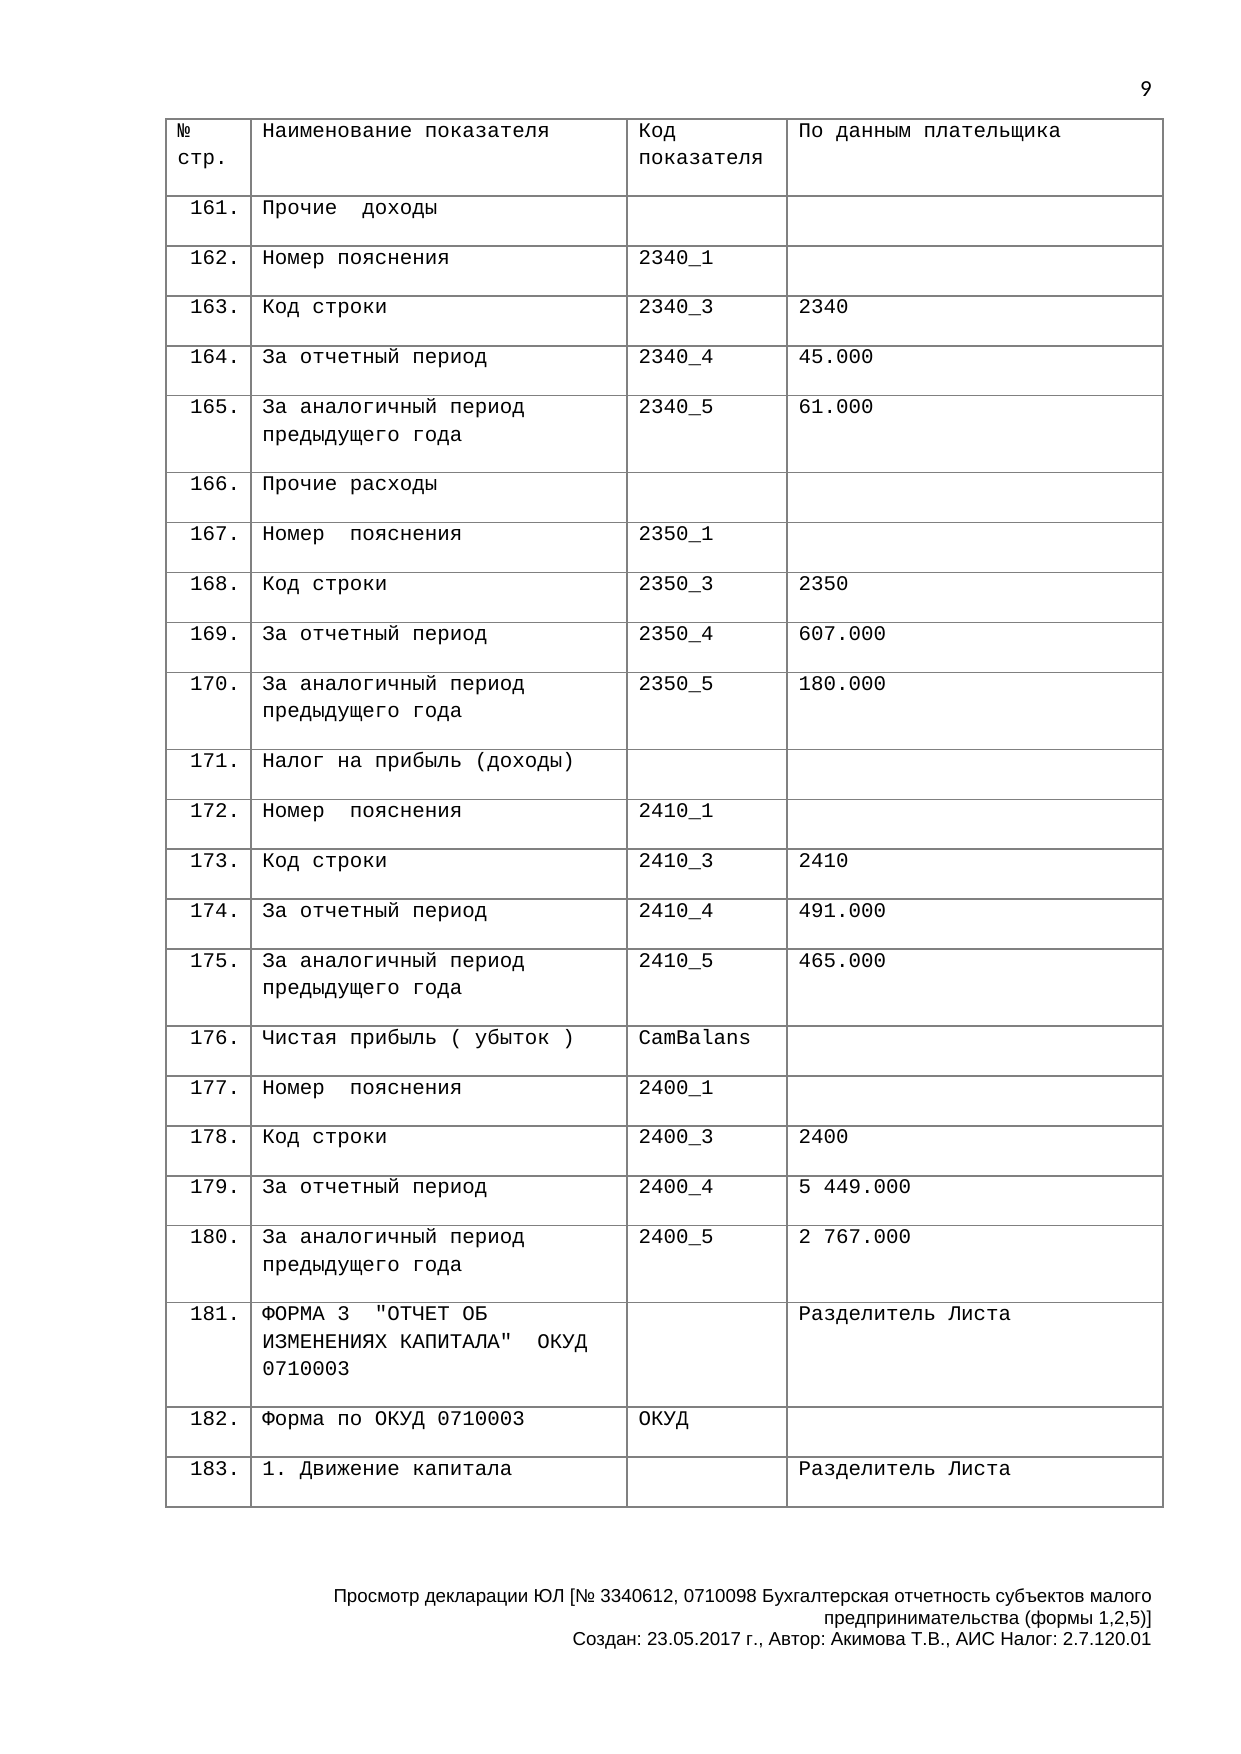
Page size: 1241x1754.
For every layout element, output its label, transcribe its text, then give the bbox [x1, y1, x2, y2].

table_cell 2400_4 [628, 1177, 786, 1225]
table_cell Номер пояснения [252, 247, 626, 295]
table_cell ФОРМА 3 "ОТЧЕТ ОБ ИЗМЕНЕНИЯХ КАПИТАЛА" ОКУД 0710003 [252, 1303, 626, 1406]
table_cell Номер пояснения [252, 523, 626, 572]
table_cell ОКУД [628, 1408, 786, 1456]
table_cell 2410_1 [628, 800, 786, 848]
table_cell 5 449.000 [788, 1177, 1162, 1225]
table_cell 161. [167, 197, 250, 245]
table_cell 165. [167, 396, 250, 472]
table_cell Код строки [252, 850, 626, 898]
table_cell 2410_4 [628, 900, 786, 948]
table_cell [788, 523, 1162, 572]
table_cell 180.000 [788, 673, 1162, 748]
table_cell Код строки [252, 573, 626, 622]
table_cell Разделитель Листа [788, 1458, 1162, 1506]
table_cell 178. [167, 1127, 250, 1175]
table_cell [788, 1077, 1162, 1125]
table_cell Разделитель Листа [788, 1303, 1162, 1406]
table_cell 2350 [788, 573, 1162, 622]
table_cell [628, 750, 786, 798]
table_cell 1. Движение капитала [252, 1458, 626, 1506]
table_cell 181. [167, 1303, 250, 1406]
table_cell Номер пояснения [252, 1077, 626, 1125]
table_cell [788, 197, 1162, 245]
table_header Код показателя [628, 120, 786, 195]
table_header № стр. [167, 120, 250, 195]
table_cell [628, 473, 786, 522]
table_cell 2340_4 [628, 347, 786, 395]
table_cell 171. [167, 750, 250, 798]
table_cell Код строки [252, 1127, 626, 1175]
table_cell За отчетный период [252, 623, 626, 671]
table_cell Налог на прибыль (доходы) [252, 750, 626, 798]
table_header По данным плательщика [788, 120, 1162, 195]
table_cell За отчетный период [252, 1177, 626, 1225]
table_cell 2400_1 [628, 1077, 786, 1125]
table_cell 2340_5 [628, 396, 786, 472]
table_cell 175. [167, 950, 250, 1025]
table_cell 169. [167, 623, 250, 671]
table_cell 45.000 [788, 347, 1162, 395]
table_cell 166. [167, 473, 250, 522]
table_cell 182. [167, 1408, 250, 1456]
table_cell 2400 [788, 1127, 1162, 1175]
table_cell Прочие расходы [252, 473, 626, 522]
table_cell За аналогичный период предыдущего года [252, 396, 626, 472]
table_cell Номер пояснения [252, 800, 626, 848]
table_cell [788, 473, 1162, 522]
table_cell [788, 1027, 1162, 1075]
table_cell 2410_3 [628, 850, 786, 898]
table_cell 183. [167, 1458, 250, 1506]
table_cell Чистая прибыль ( убыток ) [252, 1027, 626, 1075]
table_cell За аналогичный период предыдущего года [252, 673, 626, 748]
table_cell За отчетный период [252, 347, 626, 395]
table_cell 179. [167, 1177, 250, 1225]
table_cell 2400_5 [628, 1226, 786, 1302]
table_cell 176. [167, 1027, 250, 1075]
table_cell 174. [167, 900, 250, 948]
table_cell 2350_1 [628, 523, 786, 572]
table_cell 2350_5 [628, 673, 786, 748]
table_header Наименование показателя [252, 120, 626, 195]
table_cell 2350_4 [628, 623, 786, 671]
table_cell 2350_3 [628, 573, 786, 622]
table_cell [628, 1303, 786, 1406]
table_cell 163. [167, 297, 250, 345]
table_cell 170. [167, 673, 250, 748]
table_cell 2400_3 [628, 1127, 786, 1175]
table_cell CamBalans [628, 1027, 786, 1075]
table_cell [628, 197, 786, 245]
table_cell За отчетный период [252, 900, 626, 948]
table_cell 177. [167, 1077, 250, 1125]
table_cell Форма по ОКУД 0710003 [252, 1408, 626, 1456]
table_cell 2410_5 [628, 950, 786, 1025]
table_cell [788, 1408, 1162, 1456]
table_cell 465.000 [788, 950, 1162, 1025]
table_cell 2340 [788, 297, 1162, 345]
table_cell Прочие доходы [252, 197, 626, 245]
table_cell 2340_1 [628, 247, 786, 295]
table_cell [788, 750, 1162, 798]
table_cell 180. [167, 1226, 250, 1302]
table_cell 2 767.000 [788, 1226, 1162, 1302]
table_cell За аналогичный период предыдущего года [252, 950, 626, 1025]
table_cell [788, 247, 1162, 295]
table_cell [788, 800, 1162, 848]
table_cell 2410 [788, 850, 1162, 898]
table_cell 167. [167, 523, 250, 572]
table_cell 173. [167, 850, 250, 898]
table_cell [628, 1458, 786, 1506]
table_cell 164. [167, 347, 250, 395]
table_cell 607.000 [788, 623, 1162, 671]
table_cell 61.000 [788, 396, 1162, 472]
table_cell 2340_3 [628, 297, 786, 345]
table_cell 162. [167, 247, 250, 295]
table_cell 491.000 [788, 900, 1162, 948]
table_cell 168. [167, 573, 250, 622]
table_cell Код строки [252, 297, 626, 345]
table_cell За аналогичный период предыдущего года [252, 1226, 626, 1302]
table_cell 172. [167, 800, 250, 848]
